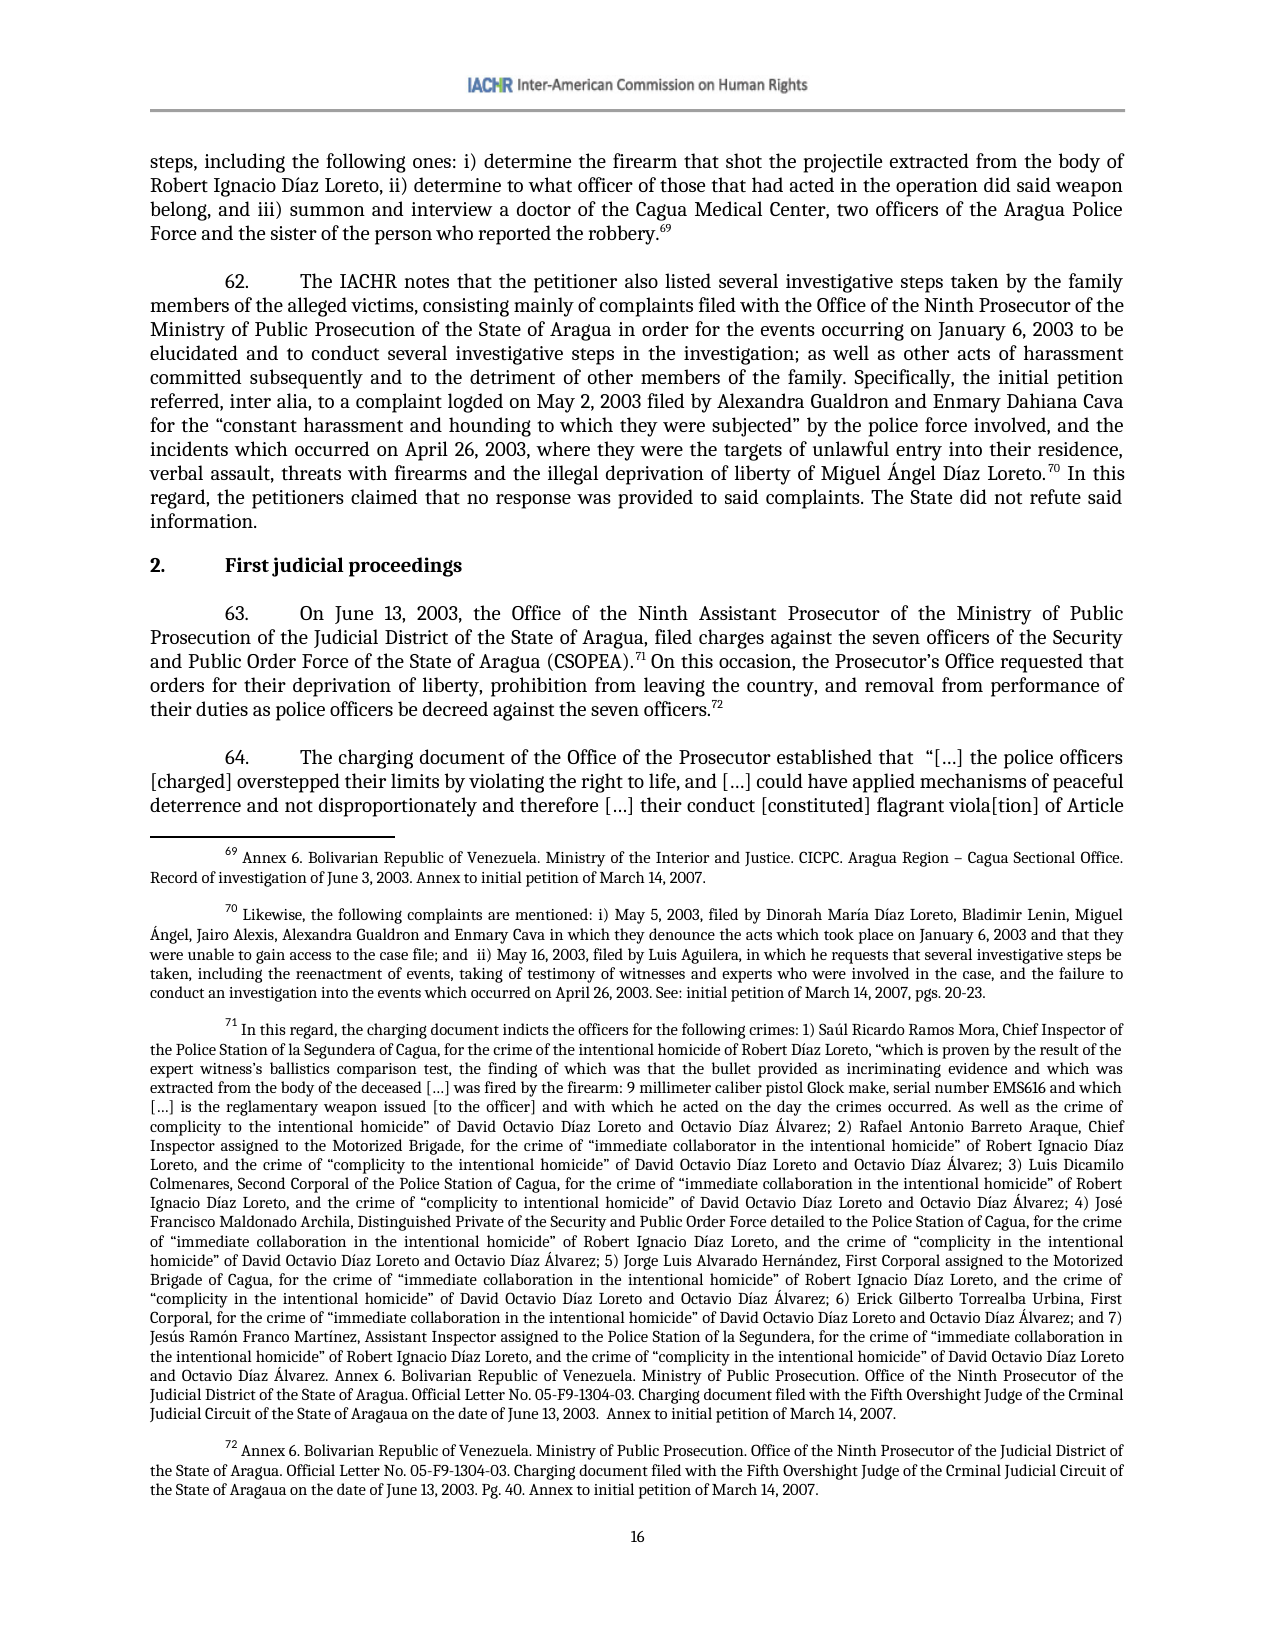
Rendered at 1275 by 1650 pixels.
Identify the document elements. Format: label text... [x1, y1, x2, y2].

subtitle First judicial proceedings [150, 554, 1125, 578]
list On June 13, 2003, the Office of the Ninth Assistant Prosecutor of the Ministry of Public Prosecution of the Judicial District of the State of Aragua, filed charges against the seven officers of the Security and Public Order Force of the State of Aragua (CSOPEA). On this occasion, the Prosecutor’s Office requested that orders for their deprivation of liberty, prohibition from leaving the country, and removal from performance of their duties as police officers be decreed against the seven officers. [150, 602, 1125, 722]
list The charging document of the Office of the Prosecutor established that “[…] the police officers [charged] overstepped their limits by violating the right to life, and […] could have applied mechanisms of peaceful deterrence and not disproportionately and therefore […] their conduct [constituted] flagrant viola[tion] of Article 3 of the universal declaration of human rights […] as well as Article 43 of the Constitution of the Republic […] they violated the fundamental human right enshrined in Article 19 and 55 of the Constitution […]. [150, 746, 1125, 818]
picture [456, 75, 819, 95]
list On June 3, 2003, the Office of the Ninth Assistant Prosecutor of the Ministry of Public Prosecution requested the CICPC of the Aragua Region, Cagua Sectional Office, to conduct several investigative steps, including the following ones: i) determine the firearm that shot the projectile extracted from the body of Robert Ignacio Díaz Loreto, ii) determine to what officer of those that had acted in the operation did said weapon belong, and iii) summon and interview a doctor of the Cagua Medical Center, two officers of the Aragua Police Force and the sister of the person who reported the robbery. [150, 150, 1125, 246]
list The IACHR notes that the petitioner also listed several investigative steps taken by the family members of the alleged victims, consisting mainly of complaints filed with the Office of the Ninth Prosecutor of the Ministry of Public Prosecution of the State of Aragua in order for the events occurring on January 6, 2003 to be elucidated and to conduct several investigative steps in the investigation; as well as other acts of harassment committed subsequently and to the detriment of other members of the family. Specifically, the initial petition referred, inter alia, to a complaint logded on May 2, 2003 filed by Alexandra Gualdron and Enmary Dahiana Cava for the “constant harassment and hounding to which they were subjected” by the police force involved, and the incidents which occurred on April 26, 2003, where they were the targets of unlawful entry into their residence, verbal assault, threats with firearms and the illegal deprivation of liberty of Miguel Ángel Díaz Loreto. In this regard, the petitioners claimed that no response was provided to said complaints. The State did not refute said information. [150, 270, 1125, 533]
